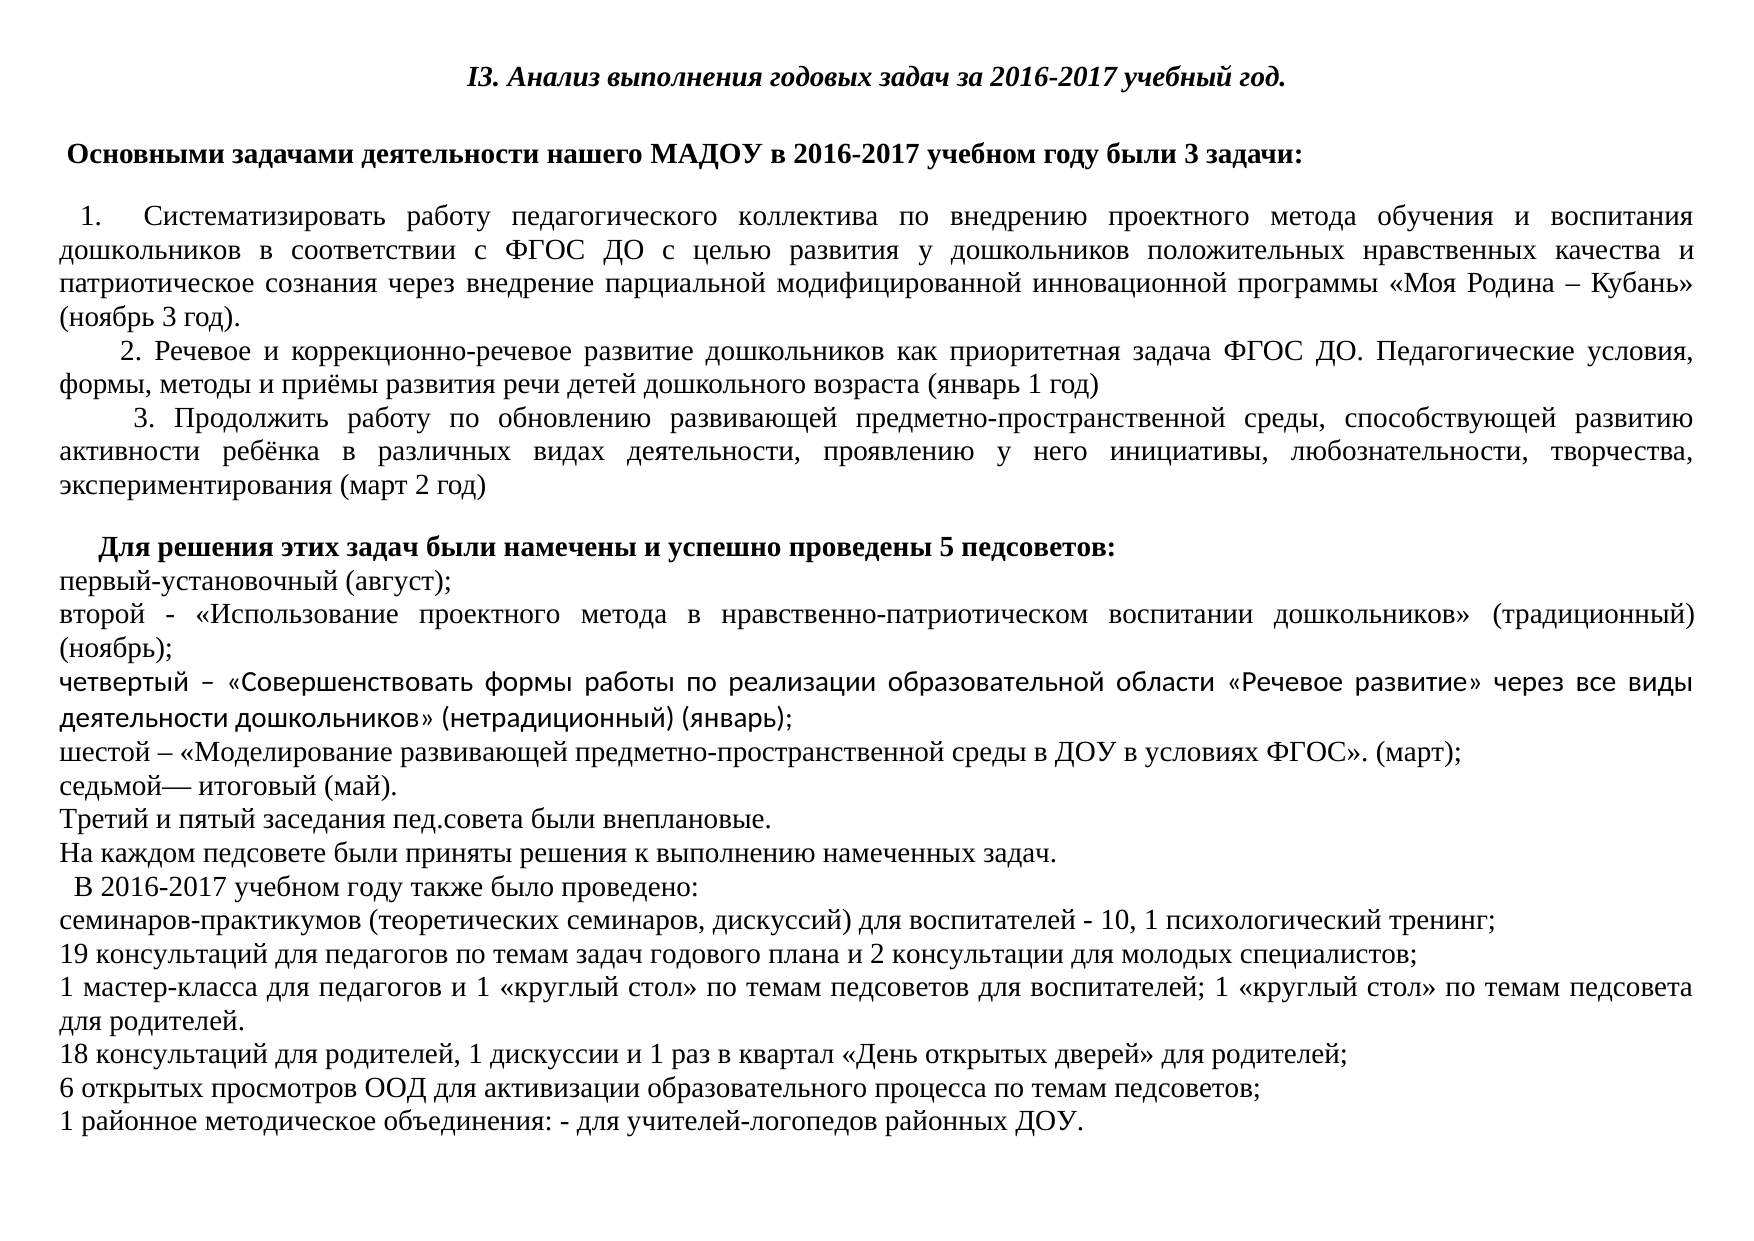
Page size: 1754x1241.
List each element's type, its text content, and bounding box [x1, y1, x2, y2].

text Третий и пятый заседания пед.совета были внеплановые. [59, 802, 1695, 835]
text На каждом педсовете были приняты решения к выполнению намеченных задач. [59, 835, 1695, 869]
text Основными задачами деятельности нашего МАДОУ в 2016-2017 учебном году были 3 задачи: [59, 136, 1695, 170]
text 3. Продолжить работу по обновлению развивающей предметно-пространственной среды, способствующей развитию активности ребёнка в различных видах деятельности, проявлению у него инициативы, любознательности, творчества, экспериментирования (март 2 год) [59, 400, 1695, 500]
text I3. Анализ выполнения годовых задач за 2016-2017 учебный год. [59, 59, 1695, 93]
text 19 консультаций для педагогов по темам задач годового плана и 2 консультации для молодых специалистов; [59, 936, 1695, 969]
text 1. Систематизировать работу педагогического коллектива по внедрению проектного метода обучения и воспитания дошкольников в соответствии с ФГОС ДО с целью развития у дошкольников положительных нравственных качества и патриотическое сознания через внедрение парциальной модифицированной инновационной программы «Моя Родина – Кубань» (ноябрь 3 год). [59, 198, 1695, 333]
text 1 мастер-класса для педагогов и 1 «круглый стол» по темам педсоветов для воспитателей; 1 «круглый стол» по темам педсовета для родителей. [59, 969, 1695, 1036]
text семинаров-практикумов (теоретических семинаров, дискуссий) для воспитателей - 10, 1 психологический тренинг; [59, 902, 1695, 936]
text первый-установочный (август); [59, 563, 1695, 596]
text седьмой— итоговый (май). [59, 768, 1695, 802]
text 1 районное методическое объединения: - для учителей-логопедов районных ДОУ. [59, 1103, 1695, 1137]
text 18 консультаций для родителей, 1 дискуссии и 1 раз в квартал «День открытых дверей» для родителей; [59, 1036, 1695, 1070]
text второй - «Использование проектного метода в нравственно-патриотическом воспитании дошкольников» (традиционный) (ноябрь); [59, 596, 1695, 663]
text 2. Речевое и коррекционно-речевое развитие дошкольников как приоритетная задача ФГОС ДО. Педагогические условия, формы, методы и приёмы развития речи детей дошкольного возраста (январь 1 год) [59, 333, 1695, 400]
text В 2016-2017 учебном году также было проведено: [59, 869, 1695, 902]
text четвертый – «Совершенствовать формы работы по реализации образовательной области «Речевое развитие» через все виды деятельности дошкольников» (нетрадиционный) (январь); [59, 663, 1695, 734]
text Для решения этих задач были намечены и успешно проведены 5 педсоветов: [59, 529, 1695, 563]
text 6 открытых просмотров ООД для активизации образовательного процесса по темам педсоветов; [59, 1070, 1695, 1103]
text шестой – «Моделирование развивающей предметно-пространственной среды в ДОУ в условиях ФГОС». (март); [59, 734, 1695, 768]
